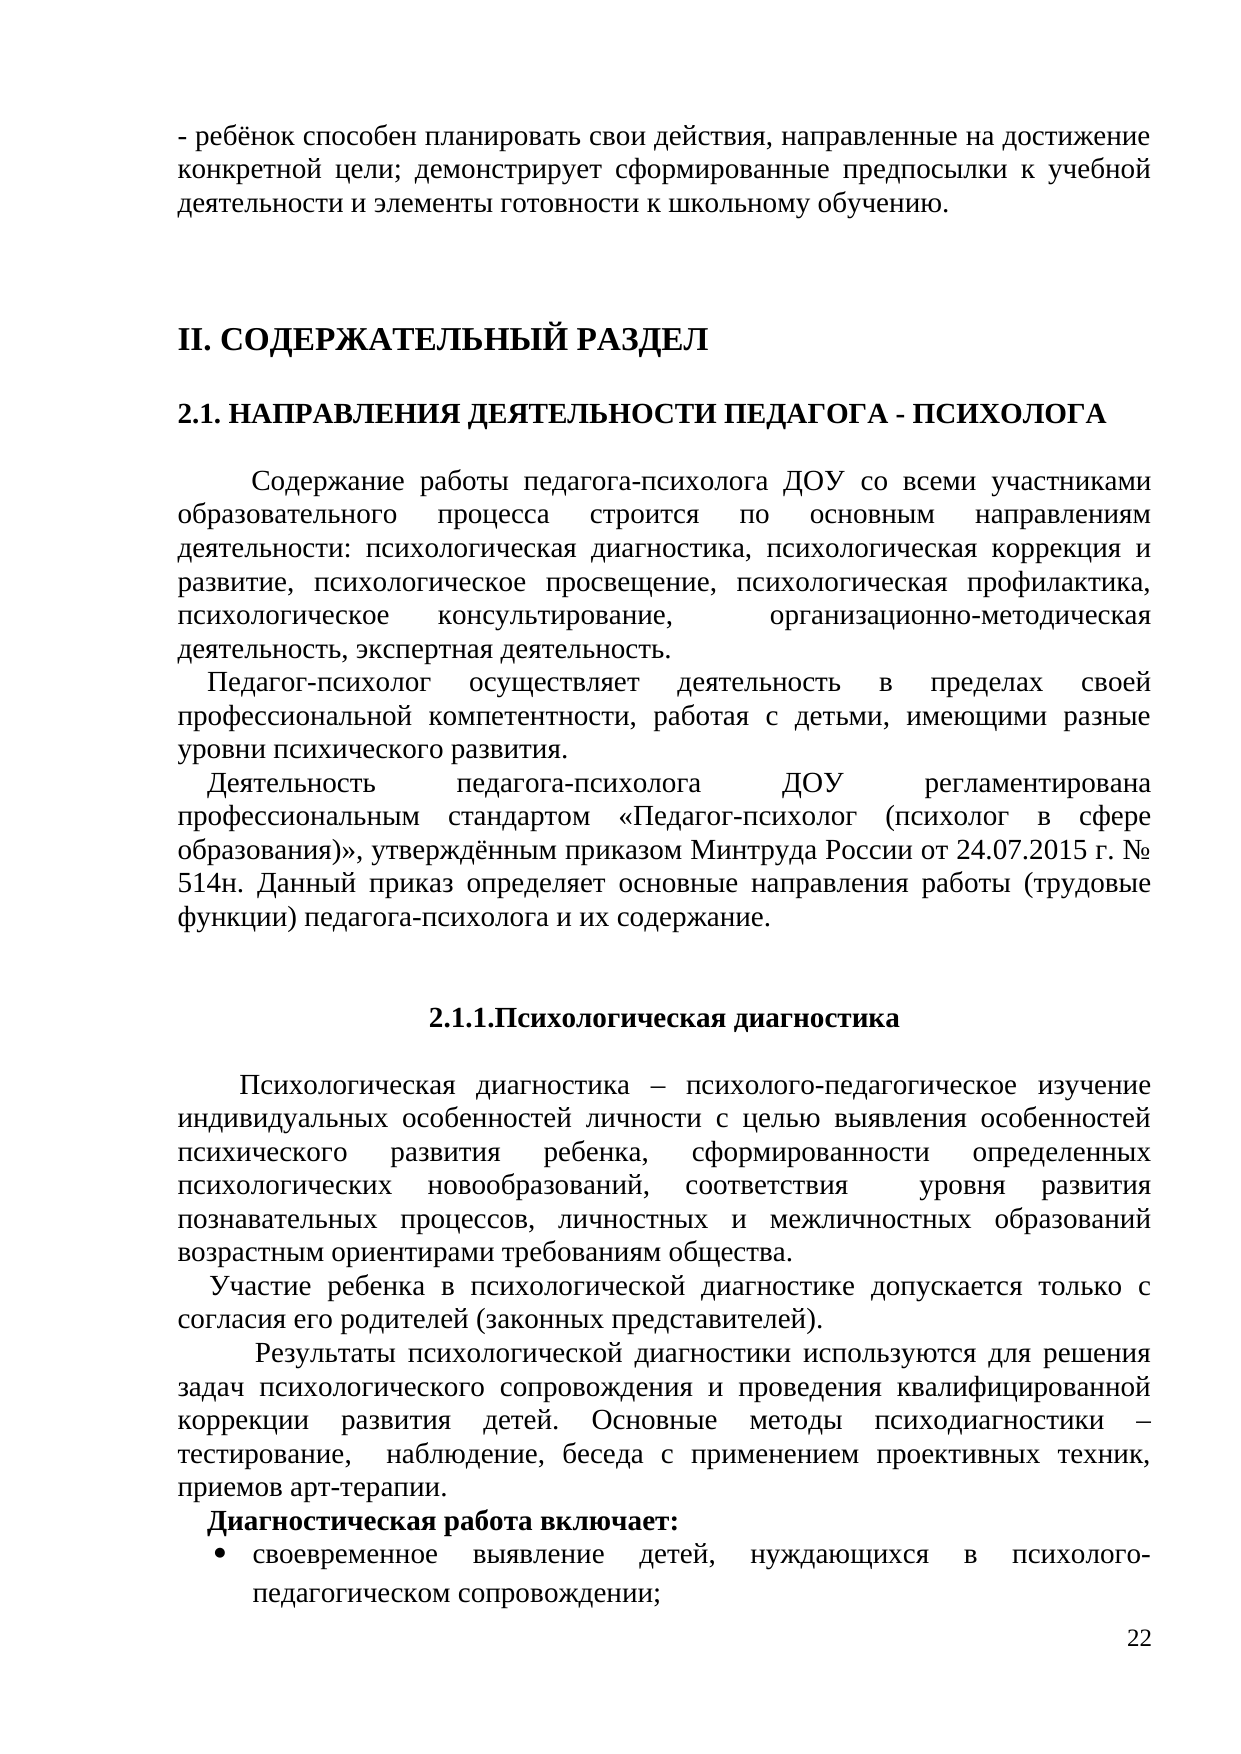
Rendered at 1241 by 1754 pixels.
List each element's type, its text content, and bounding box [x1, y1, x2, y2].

text Содержание работы педагога-психолога ДОУ со всеми участниками образовательного процесса строится по основным направлениям деятельности: психологическая диагностика, психологическая коррекция и развитие, психологическое просвещение, психологическая профилактика, психологическое консультирование, организационно-методическая деятельность, экспертная деятельность. [177, 463, 1152, 664]
text - ребёнок способен планировать свои действия, направленные на достижение конкретной цели; демонстрирует сформированные предпосылки к учебной деятельности и элементы готовности к школьному обучению. [177, 118, 1152, 219]
text 2.1. НАПРАВЛЕНИЯ ДЕЯТЕЛЬНОСТИ ПЕДАГОГА - ПСИХОЛОГА [177, 396, 1152, 429]
list своевременное выявление детей, нуждающихся в психолого-педагогическом сопровождении; [215, 1536, 1152, 1609]
text 2.1.1.Психологическая диагностика [177, 1000, 1152, 1033]
text Диагностическая работа включает: [177, 1503, 1152, 1536]
list Педагог-психолог осуществляет деятельность в пределах своей профессиональной компетентности, работая с детьми, имеющими разные уровни психического развития. [177, 664, 1152, 765]
text Психологическая диагностика – психолого-педагогическое изучение индивидуальных особенностей личности с целью выявления особенностей психического развития ребенка, сформированности определенных психологических новообразований, соответствия уровня развития познавательных процессов, личностных и межличностных образований возрастным ориентирами требованиям общества. [177, 1067, 1152, 1268]
text II. СОДЕРЖАТЕЛЬНЫЙ РАЗДЕЛ [177, 319, 1152, 358]
text Результаты психологической диагностики используются для решения задач психологического сопровождения и проведения квалифицированной коррекции развития детей. Основные методы психодиагностики – тестирование, наблюдение, беседа с применением проективных техник, приемов арт-терапии. [177, 1335, 1152, 1503]
list Деятельность педагога-психолога ДОУ регламентирована профессиональным стандартом «Педагог-психолог (психолог в сфере образования)», утверждённым приказом Минтруда России от 24.07.2015 г. № 514н. Данный приказ определяет основные направления работы (трудовые функции) педагога-психолога и их содержание. [177, 765, 1152, 933]
text Участие ребенка в психологической диагностике допускается только с согласия его родителей (законных представителей). [177, 1268, 1152, 1335]
